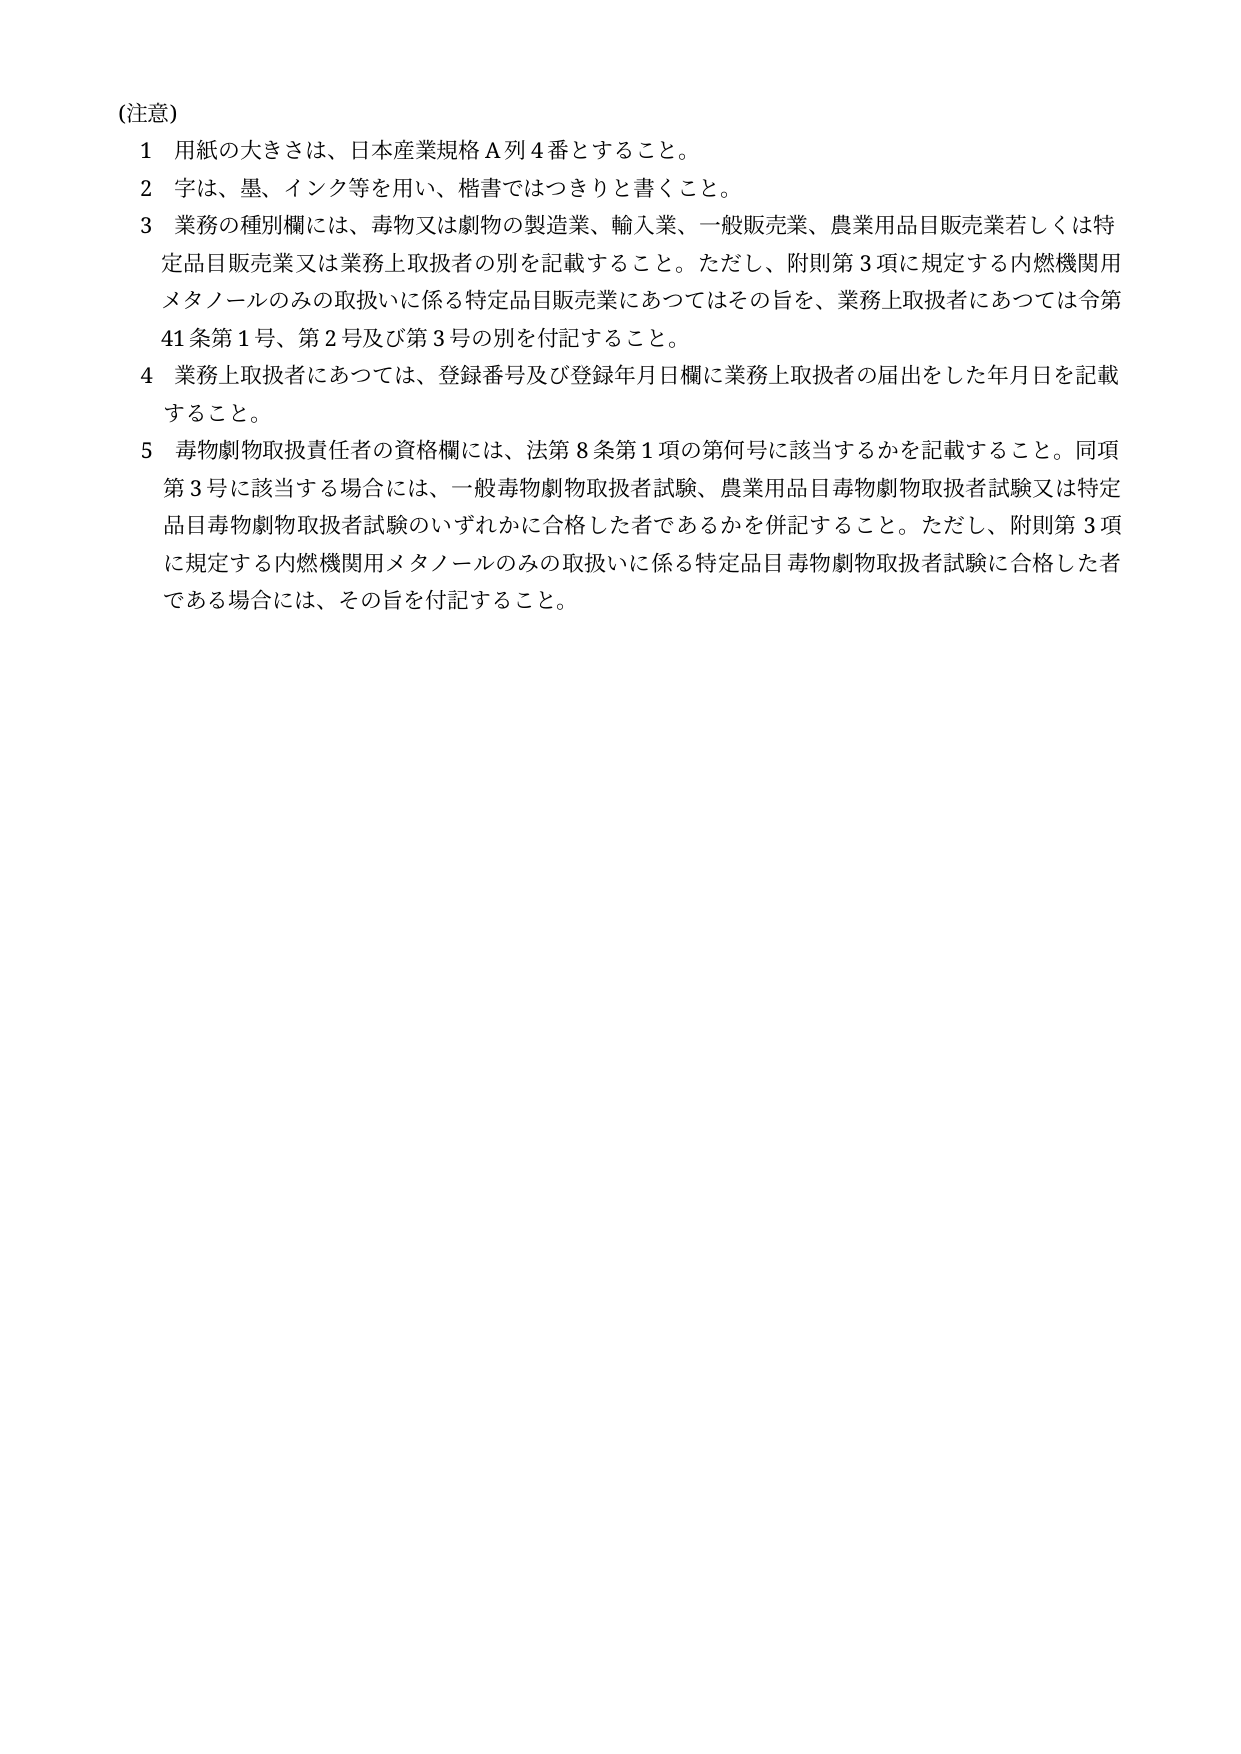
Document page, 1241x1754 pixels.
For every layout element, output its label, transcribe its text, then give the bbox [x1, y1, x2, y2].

text 定品目販売業又は業務上取扱者の別を記載すること。ただし、附則第3項に規定する内燃機関用メタノールのみの取扱いに係る特定品目販売業にあつてはその旨を、業務上取扱者にあつては令第41条第1号、第2号及び第3号の別を付記すること。 [161, 243, 1122, 355]
text 5 毒物劇物取扱責任者の資格欄には、法第8条第1項の第何号に該当するかを記載すること。同項第3号に該当する場合には、一般毒物劇物取扱者試験、農業用品目毒物劇物取扱者試験又は特定品目毒物劇物取扱者試験のいずれかに合格した者であるかを併記すること。ただし、附則第3項に規定する内燃機関用メタノールのみの取扱いに係る特定品目毒物劇物取扱者試験に合格した者である場合には、その旨を付記すること。 [74, 430, 1122, 618]
text 2 字は、墨、インク等を用い、楷書ではつきりと書くこと。 [118, 168, 1122, 205]
text 4 業務上取扱者にあつては、登録番号及び登録年月日欄に業務上取扱者の届出をした年月日を記載すること。 [74, 355, 1122, 430]
text 1 用紙の大きさは、日本産業規格A列4番とすること。 [118, 130, 1122, 168]
text (注意) [118, 93, 1122, 130]
text 3 業務の種別欄には、毒物又は劇物の製造業、輸入業、一般販売業、農業用品目販売業若しくは特 [74, 205, 1122, 243]
